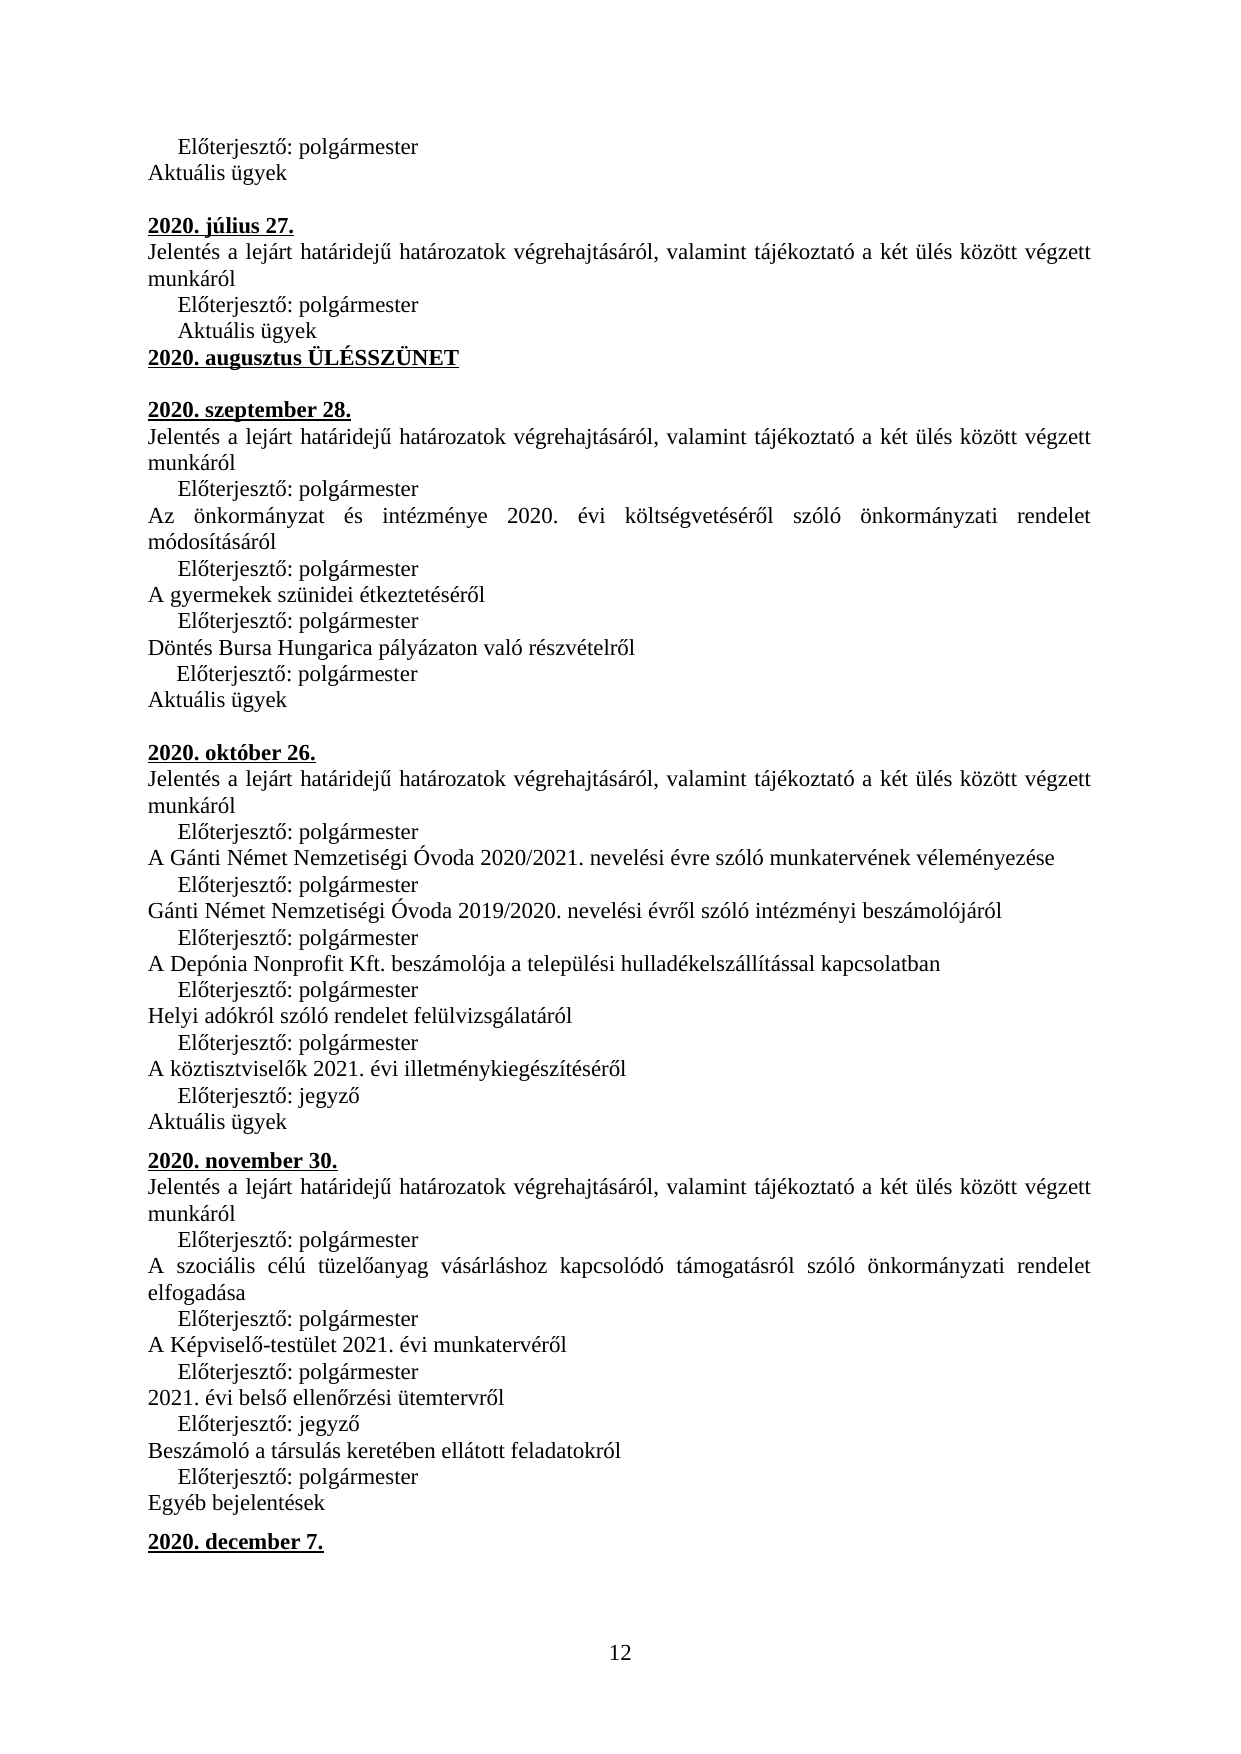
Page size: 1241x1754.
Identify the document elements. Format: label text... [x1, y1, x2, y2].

text Aktuális ügyek [148, 317, 1093, 344]
text Döntés Bursa Hungarica pályázaton való részvételről [148, 634, 1093, 660]
text 2021. évi belső ellenőrzési ütemtervről [148, 1384, 1093, 1410]
text A köztisztviselők 2021. évi illetménykiegészítéséről [148, 1055, 1093, 1082]
text Jelentés a lejárt határidejű határozatok végrehajtásáról, valamint tájékoztató a két ülés között végzett munkáról [148, 1173, 1093, 1226]
text Aktuális ügyek [148, 1108, 1093, 1134]
text Előterjesztő: polgármester [177, 607, 1093, 634]
text A Depónia Nonprofit Kft. beszámolója a települési hulladékelszállítással kapcsolatban [148, 950, 1093, 976]
text Előterjesztő: polgármester [177, 871, 1093, 897]
text 2020. november 30. [148, 1147, 1093, 1173]
text Előterjesztő: polgármester [177, 923, 1093, 950]
text Előterjesztő: polgármester [177, 1358, 1093, 1384]
text Jelentés a lejárt határidejű határozatok végrehajtásáról, valamint tájékoztató a két ülés között végzett munkáról [148, 423, 1093, 476]
text Az önkormányzat és intézménye 2020. évi költségvetéséről szóló önkormányzati rendelet módosításáról [148, 502, 1093, 554]
text Előterjesztő: polgármester [177, 1463, 1093, 1489]
text Egyéb bejelentések [148, 1489, 1093, 1516]
text Gánti Német Nemzetiségi Óvoda 2019/2020. nevelési évről szóló intézményi beszámolójáról [148, 897, 1093, 923]
text Előterjesztő: polgármester [177, 976, 1093, 1003]
text 2020. december 7. [148, 1528, 1093, 1555]
text A gyermekek szünidei étkeztetéséről [148, 581, 1093, 607]
text Előterjesztő: polgármester [177, 554, 1093, 581]
text Aktuális ügyek [148, 686, 1093, 713]
text Helyi adókról szóló rendelet felülvizsgálatáról [148, 1003, 1093, 1029]
text Előterjesztő: jegyző [177, 1082, 1093, 1108]
text Aktuális ügyek [148, 159, 1093, 186]
text Előterjesztő: polgármester [177, 818, 1093, 844]
text A Képviselő-testület 2021. évi munkatervéről [148, 1331, 1093, 1358]
text Előterjesztő: polgármester [148, 660, 1093, 686]
text Előterjesztő: polgármester [177, 476, 1093, 502]
text Jelentés a lejárt határidejű határozatok végrehajtásáról, valamint tájékoztató a két ülés között végzett munkáról [148, 238, 1093, 291]
text 2020. szeptember 28. [148, 396, 1093, 423]
text Előterjesztő: polgármester [177, 1029, 1093, 1055]
text Előterjesztő: polgármester [177, 1305, 1093, 1331]
text Beszámoló a társulás keretében ellátott feladatokról [148, 1437, 1093, 1463]
text Előterjesztő: polgármester [177, 1226, 1093, 1252]
text 2020. október 26. [148, 739, 1093, 765]
text A Gánti Német Nemzetiségi Óvoda 2020/2021. nevelési évre szóló munkatervének véleményezése [148, 844, 1093, 871]
text Előterjesztő: jegyző [177, 1410, 1093, 1437]
text 2020. augusztus ÜLÉSSZÜNET [148, 344, 1093, 370]
text Előterjesztő: polgármester [177, 291, 1093, 317]
text Jelentés a lejárt határidejű határozatok végrehajtásáról, valamint tájékoztató a két ülés között végzett munkáról [148, 765, 1093, 818]
text Előterjesztő: polgármester [177, 133, 1093, 159]
text 2020. július 27. [148, 212, 1093, 238]
text A szociális célú tüzelőanyag vásárláshoz kapcsolódó támogatásról szóló önkormányzati rendelet elfogadása [148, 1252, 1093, 1305]
